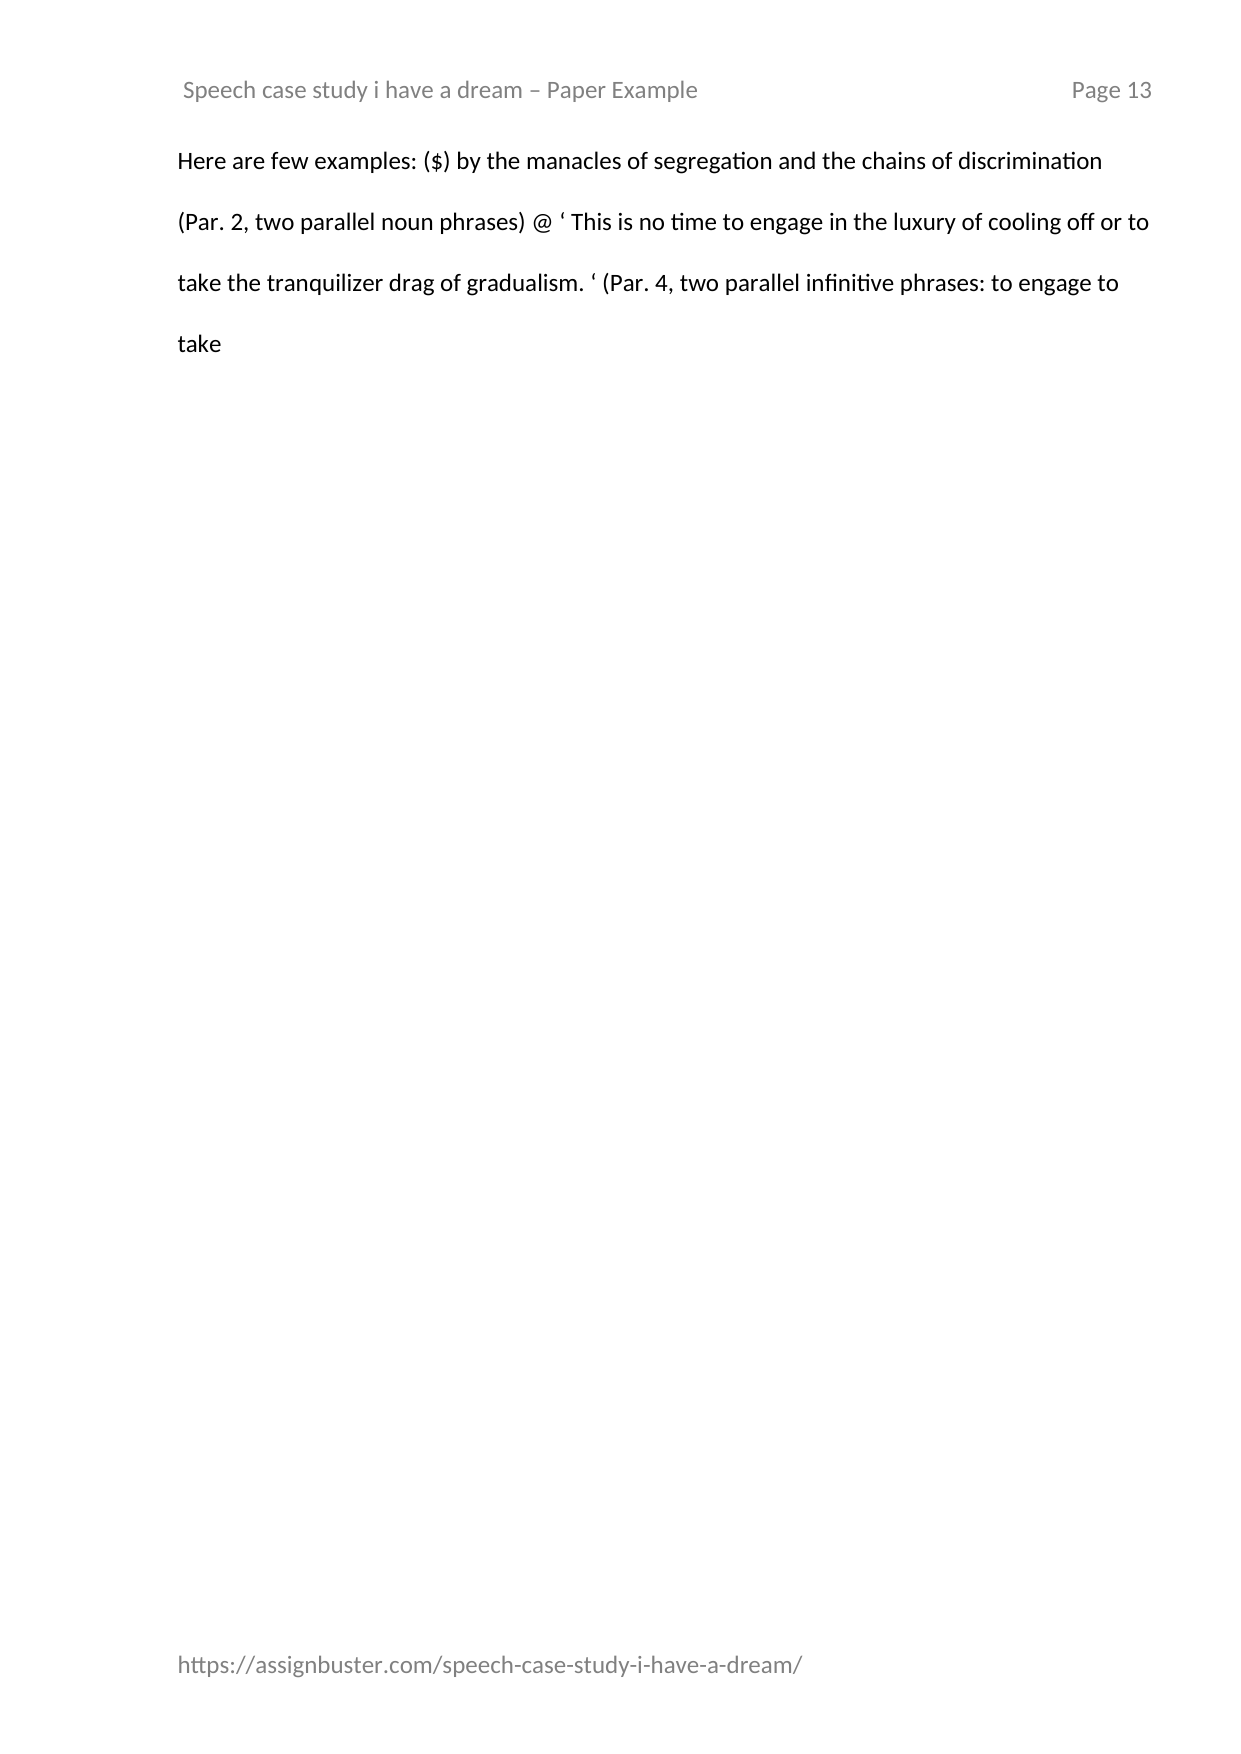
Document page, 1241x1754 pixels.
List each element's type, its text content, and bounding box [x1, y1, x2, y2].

text Here are few examples: ($) by the manacles of segregation and the chains of discrimination (Par. 2, two parallel noun phrases) @ ‘ This is no time to engage in the luxury of cooling off or to take the tranquilizer drag of gradualism. ‘ (Par. 4, two parallel infinitive phrases: to engage to take [177, 145, 1152, 359]
